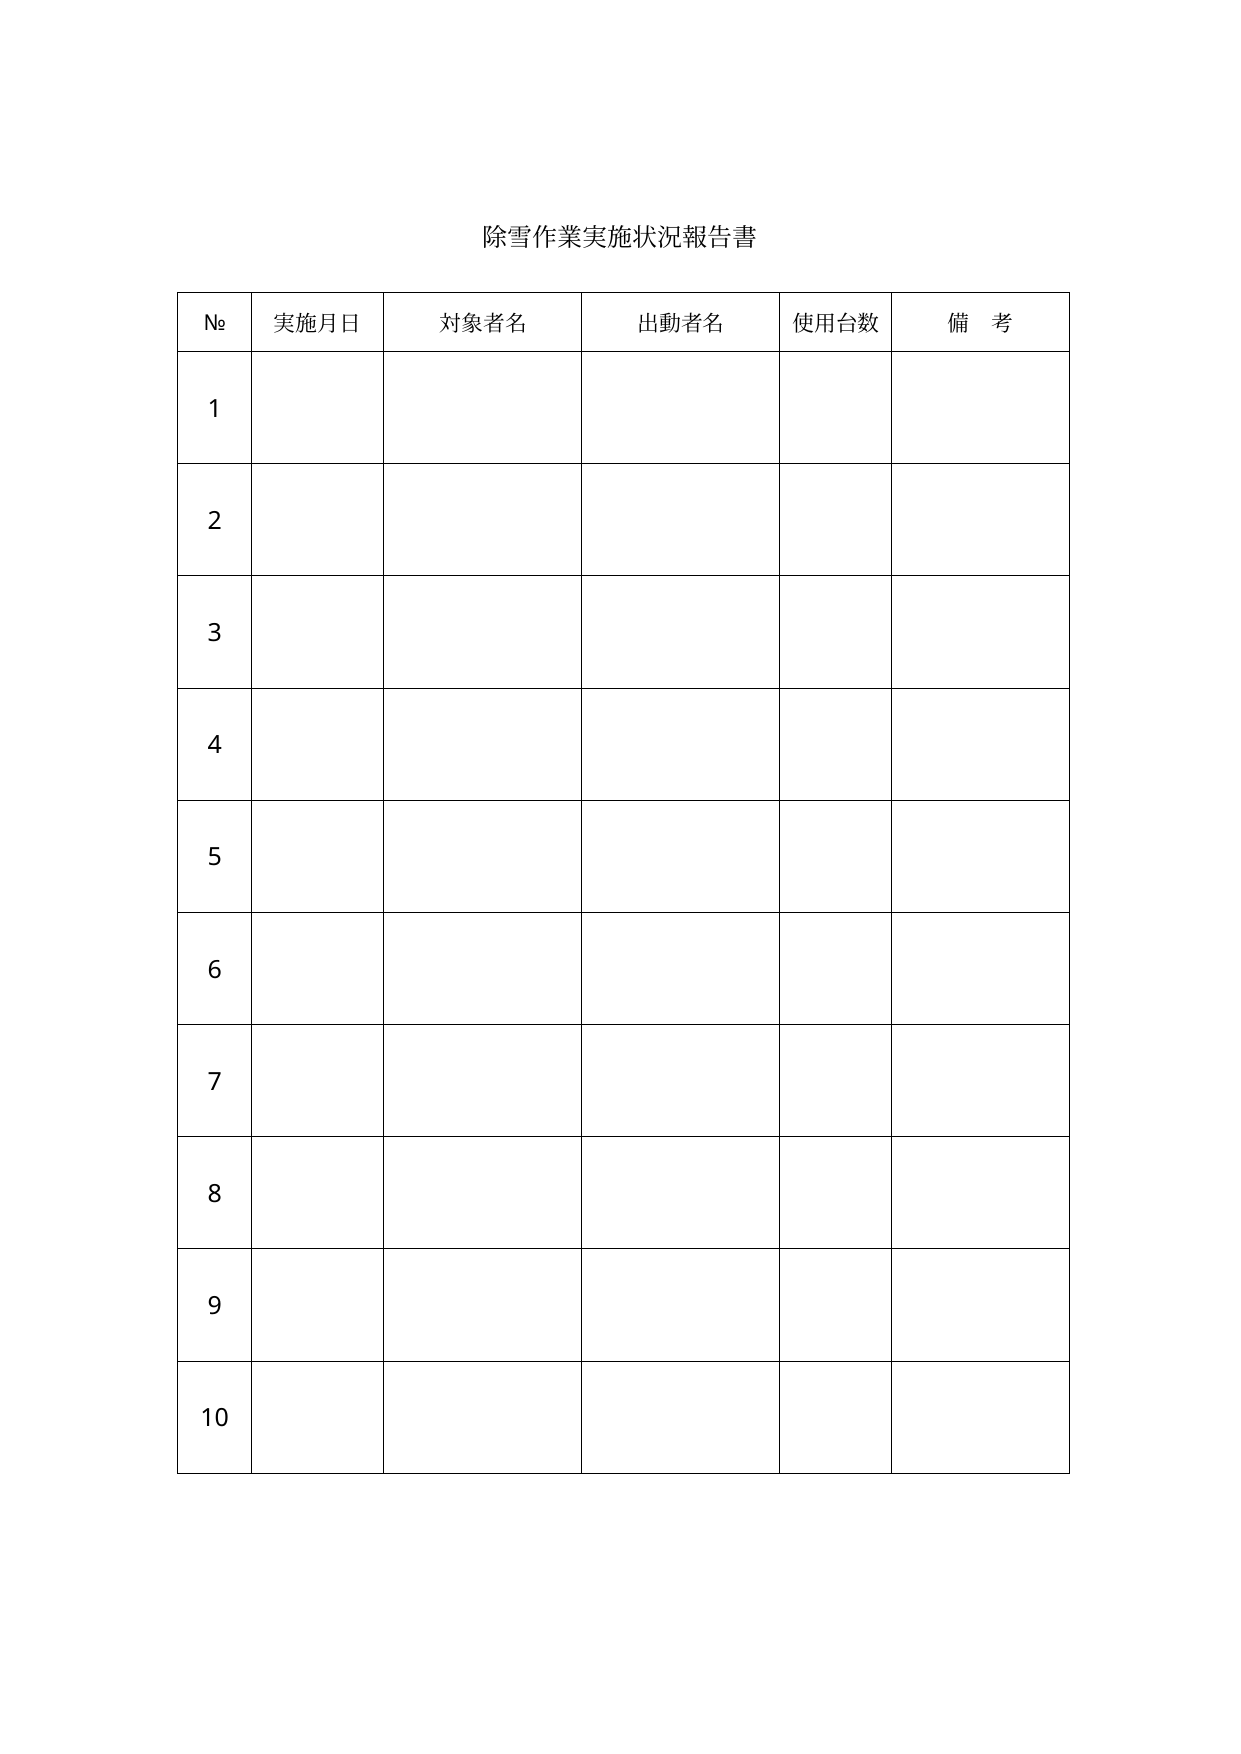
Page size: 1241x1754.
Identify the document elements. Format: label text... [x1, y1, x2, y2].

table_header № [178, 293, 251, 351]
table_cell [384, 801, 581, 912]
table_cell 5 [178, 801, 251, 912]
table_cell [780, 1249, 891, 1361]
table_cell [384, 1362, 581, 1473]
table_cell [252, 352, 383, 463]
table_cell [384, 1249, 581, 1361]
table_cell [384, 1025, 581, 1136]
table_cell 8 [178, 1137, 251, 1248]
table_cell [252, 1249, 383, 1361]
table_cell [780, 801, 891, 912]
table_cell [780, 1025, 891, 1136]
table_cell [892, 1362, 1069, 1473]
table_cell 2 [178, 464, 251, 575]
table_cell [384, 352, 581, 463]
table_header 対象者名 [384, 293, 581, 351]
table_cell 9 [178, 1249, 251, 1361]
table_header 備 考 [892, 293, 1069, 351]
table_cell [582, 464, 779, 575]
table_header 実施月日 [252, 293, 383, 351]
table_cell [252, 801, 383, 912]
table_cell [892, 352, 1069, 463]
table_cell [582, 1025, 779, 1136]
text 除雪作業実施状況報告書 [177, 217, 1063, 254]
table_cell 3 [178, 576, 251, 687]
table_cell [582, 352, 779, 463]
table_cell [892, 464, 1069, 575]
table_cell [384, 464, 581, 575]
table_cell [252, 1362, 383, 1473]
table_cell [892, 576, 1069, 687]
table_cell [780, 576, 891, 687]
table_cell [582, 1362, 779, 1473]
table_cell [582, 913, 779, 1024]
table_cell [582, 576, 779, 687]
table_header 使用台数 [780, 293, 891, 351]
table_cell [384, 576, 581, 687]
table_cell 7 [178, 1025, 251, 1136]
table_cell [780, 689, 891, 799]
table_cell [252, 464, 383, 575]
table_cell [384, 1137, 581, 1248]
table_cell [780, 352, 891, 463]
table_cell 4 [178, 689, 251, 799]
table_header 出動者名 [582, 293, 779, 351]
table_cell [892, 801, 1069, 912]
table_cell [252, 576, 383, 687]
table_cell [892, 1025, 1069, 1136]
table_cell [892, 689, 1069, 799]
table_cell 10 [178, 1362, 251, 1473]
table_cell [582, 689, 779, 799]
table_cell [582, 1137, 779, 1248]
table_cell [780, 464, 891, 575]
table_cell [892, 1249, 1069, 1361]
table_cell [252, 689, 383, 799]
table_cell [582, 1249, 779, 1361]
table_cell [780, 913, 891, 1024]
table_cell [780, 1137, 891, 1248]
table_cell [892, 913, 1069, 1024]
table_cell 6 [178, 913, 251, 1024]
table_cell [252, 913, 383, 1024]
table_cell [384, 913, 581, 1024]
table_cell [384, 689, 581, 799]
table_cell [252, 1025, 383, 1136]
table_cell [252, 1137, 383, 1248]
table_cell [892, 1137, 1069, 1248]
table_cell 1 [178, 352, 251, 463]
table_cell [780, 1362, 891, 1473]
table_cell [582, 801, 779, 912]
